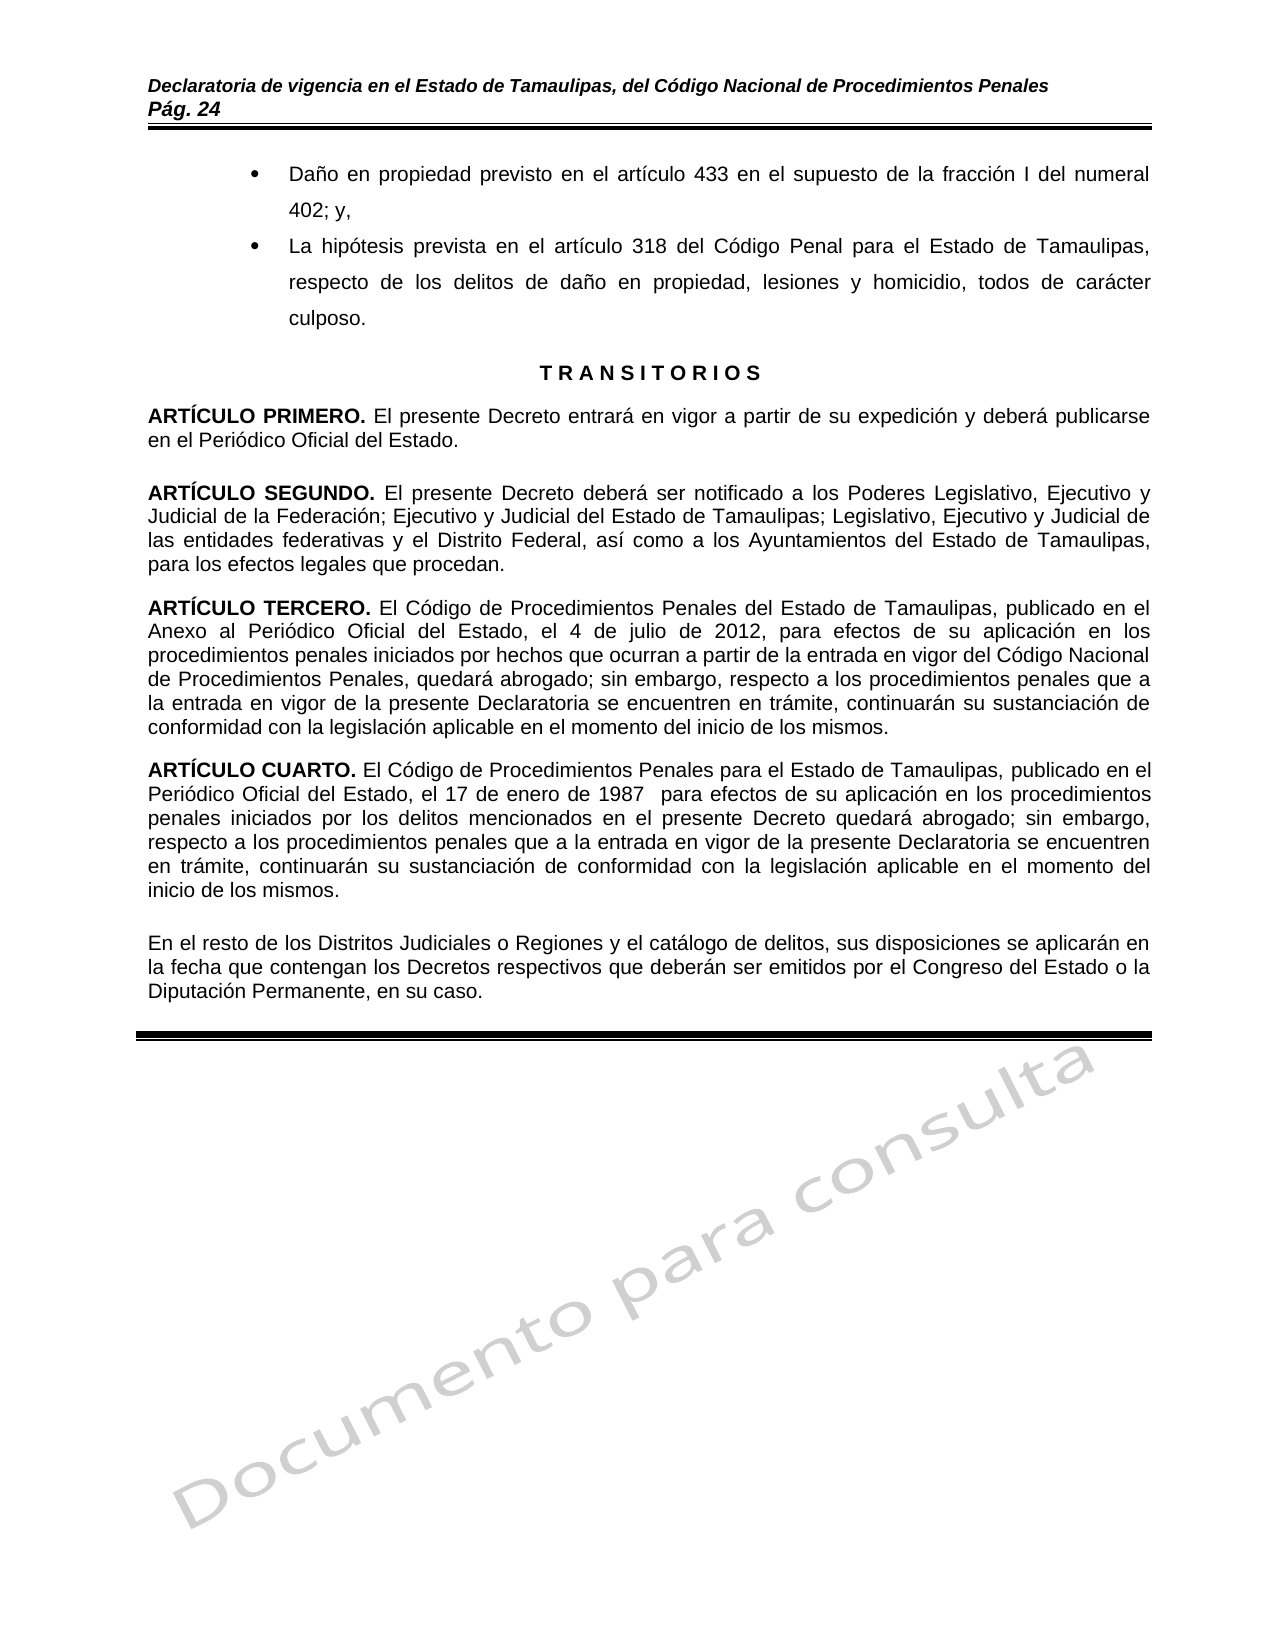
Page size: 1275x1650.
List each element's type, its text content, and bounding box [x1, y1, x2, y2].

list Daño en propiedad previsto en el artículo 433 en el supuesto de la fracción I del numeral 402; y, [251, 162, 1152, 222]
text ARTÍCULO SEGUNDO. El presente Decreto deberá ser notificado a los Poderes Legislativo, Ejecutivo y Judicial de la Federación; Ejecutivo y Judicial del Estado de Tamaulipas; Legislativo, Ejecutivo y Judicial de las entidades federativas y el Distrito Federal, así como a los Ayuntamientos del Estado de Tamaulipas, para los efectos legales que procedan. [148, 480, 1152, 576]
text ARTÍCULO TERCERO. El Código de Procedimientos Penales del Estado de Tamaulipas, publicado en el Anexo al Periódico Oficial del Estado, el 4 de julio de 2012, para efectos de su aplicación en los procedimientos penales iniciados por hechos que ocurran a partir de la entrada en vigor del Código Nacional de Procedimientos Penales, quedará abrogado; sin embargo, respecto a los procedimientos penales que a la entrada en vigor de la presente Declaratoria se encuentren en trámite, continuarán su sustanciación de conformidad con la legislación aplicable en el momento del inicio de los mismos. [148, 595, 1152, 739]
list La hipótesis prevista en el artículo 318 del Código Penal para el Estado de Tamaulipas, respecto de los delitos de daño en propiedad, lesiones y homicidio, todos de carácter culposo. [251, 233, 1152, 329]
text ARTÍCULO CUARTO. El Código de Procedimientos Penales para el Estado de Tamaulipas, publicado en el Periódico Oficial del Estado, el 17 de enero de 1987 para efectos de su aplicación en los procedimientos penales iniciados por los delitos mencionados en el presente Decreto quedará abrogado; sin embargo, respecto a los procedimientos penales que a la entrada en vigor de la presente Declaratoria se encuentren en trámite, continuarán su sustanciación de conformidad con la legislación aplicable en el momento del inicio de los mismos. [148, 758, 1152, 902]
text ARTÍCULO PRIMERO. El presente Decreto entrará en vigor a partir de su expedición y deberá publicarse en el Periódico Oficial del Estado. [148, 404, 1152, 452]
text En el resto de los Distritos Judiciales o Regiones y el catálogo de delitos, sus disposiciones se aplicarán en la fecha que contengan los Decretos respectivos que deberán ser emitidos por el Congreso del Estado o la Diputación Permanente, en su caso. [148, 931, 1152, 1003]
text T R A N S I T O R I O S [148, 361, 1152, 384]
